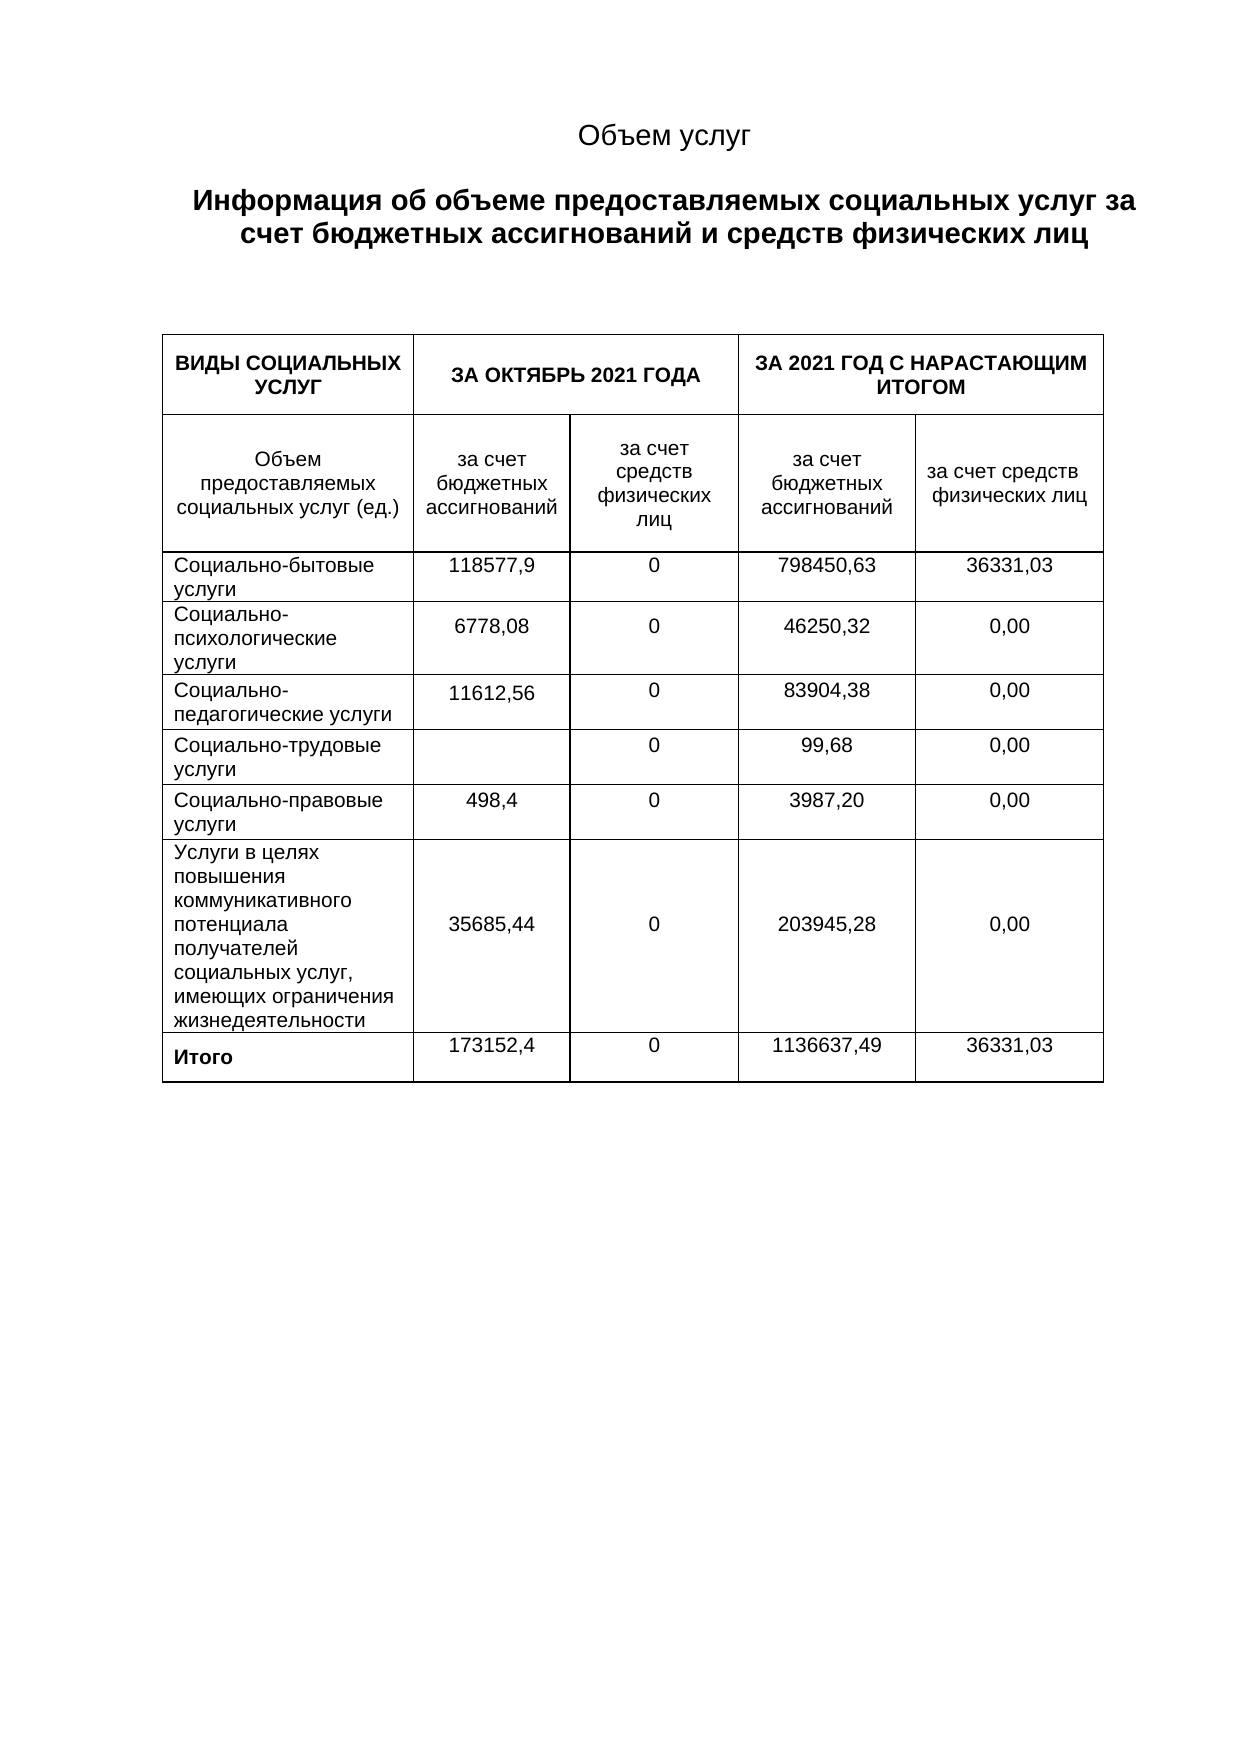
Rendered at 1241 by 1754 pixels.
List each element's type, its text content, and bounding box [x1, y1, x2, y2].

table_cell [414, 730, 569, 784]
table_cell 3987,20 [739, 785, 915, 839]
table_cell Социально-трудовые услуги [163, 730, 413, 784]
table_cell 36331,03 [916, 1033, 1103, 1081]
table_cell 6778,08 [414, 602, 569, 674]
table_cell 0,00 [916, 675, 1103, 729]
table_cell за счет бюджетных ассигнований [739, 415, 915, 551]
table_cell Социально-правовые услуги [163, 785, 413, 839]
table_cell 118577,9 [414, 553, 569, 601]
table_cell Итого [163, 1033, 413, 1081]
table_cell 0 [571, 675, 738, 729]
table_cell 0 [571, 602, 738, 674]
table_cell 0,00 [916, 730, 1103, 784]
table_cell 83904,38 [739, 675, 915, 729]
table_header ЗА ОКТЯБРЬ 2021 ГОДА [414, 335, 738, 414]
table_cell 498,4 [414, 785, 569, 839]
table_cell Услуги в целях повышения коммуникативного потенциала получателей социальных услуг, имеющих ограничения жизнедеятельности [163, 840, 413, 1032]
table_cell за счет средств физических лиц [916, 415, 1103, 551]
table_cell 46250,32 [739, 602, 915, 674]
text Информация об объеме предоставляемых социальных услуг за счет бюджетных ассигнований и средств физических лиц [177, 183, 1152, 250]
table_cell 173152,4 [414, 1033, 569, 1081]
table_cell 0 [571, 553, 738, 601]
table_cell 0 [571, 840, 738, 1032]
table_cell 203945,28 [739, 840, 915, 1032]
table_cell за счет средств физических лиц [571, 415, 738, 551]
table_cell 0,00 [916, 602, 1103, 674]
text Объем услуг [177, 118, 1152, 152]
table_cell 0 [571, 785, 738, 839]
table_cell 99,68 [739, 730, 915, 784]
table_cell за счет бюджетных ассигнований [414, 415, 569, 551]
table_header ВИДЫ СОЦИАЛЬНЫХ УСЛУГ [163, 335, 413, 414]
table_cell 0 [571, 730, 738, 784]
table_cell 0 [571, 1033, 738, 1081]
table_header ЗА 2021 ГОД С НАРАСТАЮЩИМ ИТОГОМ [739, 335, 1103, 414]
table_cell 1136637,49 [739, 1033, 915, 1081]
table_cell Социально-психологические услуги [163, 602, 413, 674]
table_cell 36331,03 [916, 553, 1103, 601]
table_cell 11612,56 [414, 675, 569, 729]
table_cell 0,00 [916, 785, 1103, 839]
table_cell Объем предоставляемых социальных услуг (ед.) [163, 415, 413, 551]
table_cell 35685,44 [414, 840, 569, 1032]
table_cell 0,00 [916, 840, 1103, 1032]
table_cell Социально-бытовые услуги [163, 553, 413, 601]
table_cell Социально-педагогические услуги [163, 675, 413, 729]
table_cell 798450,63 [739, 553, 915, 601]
